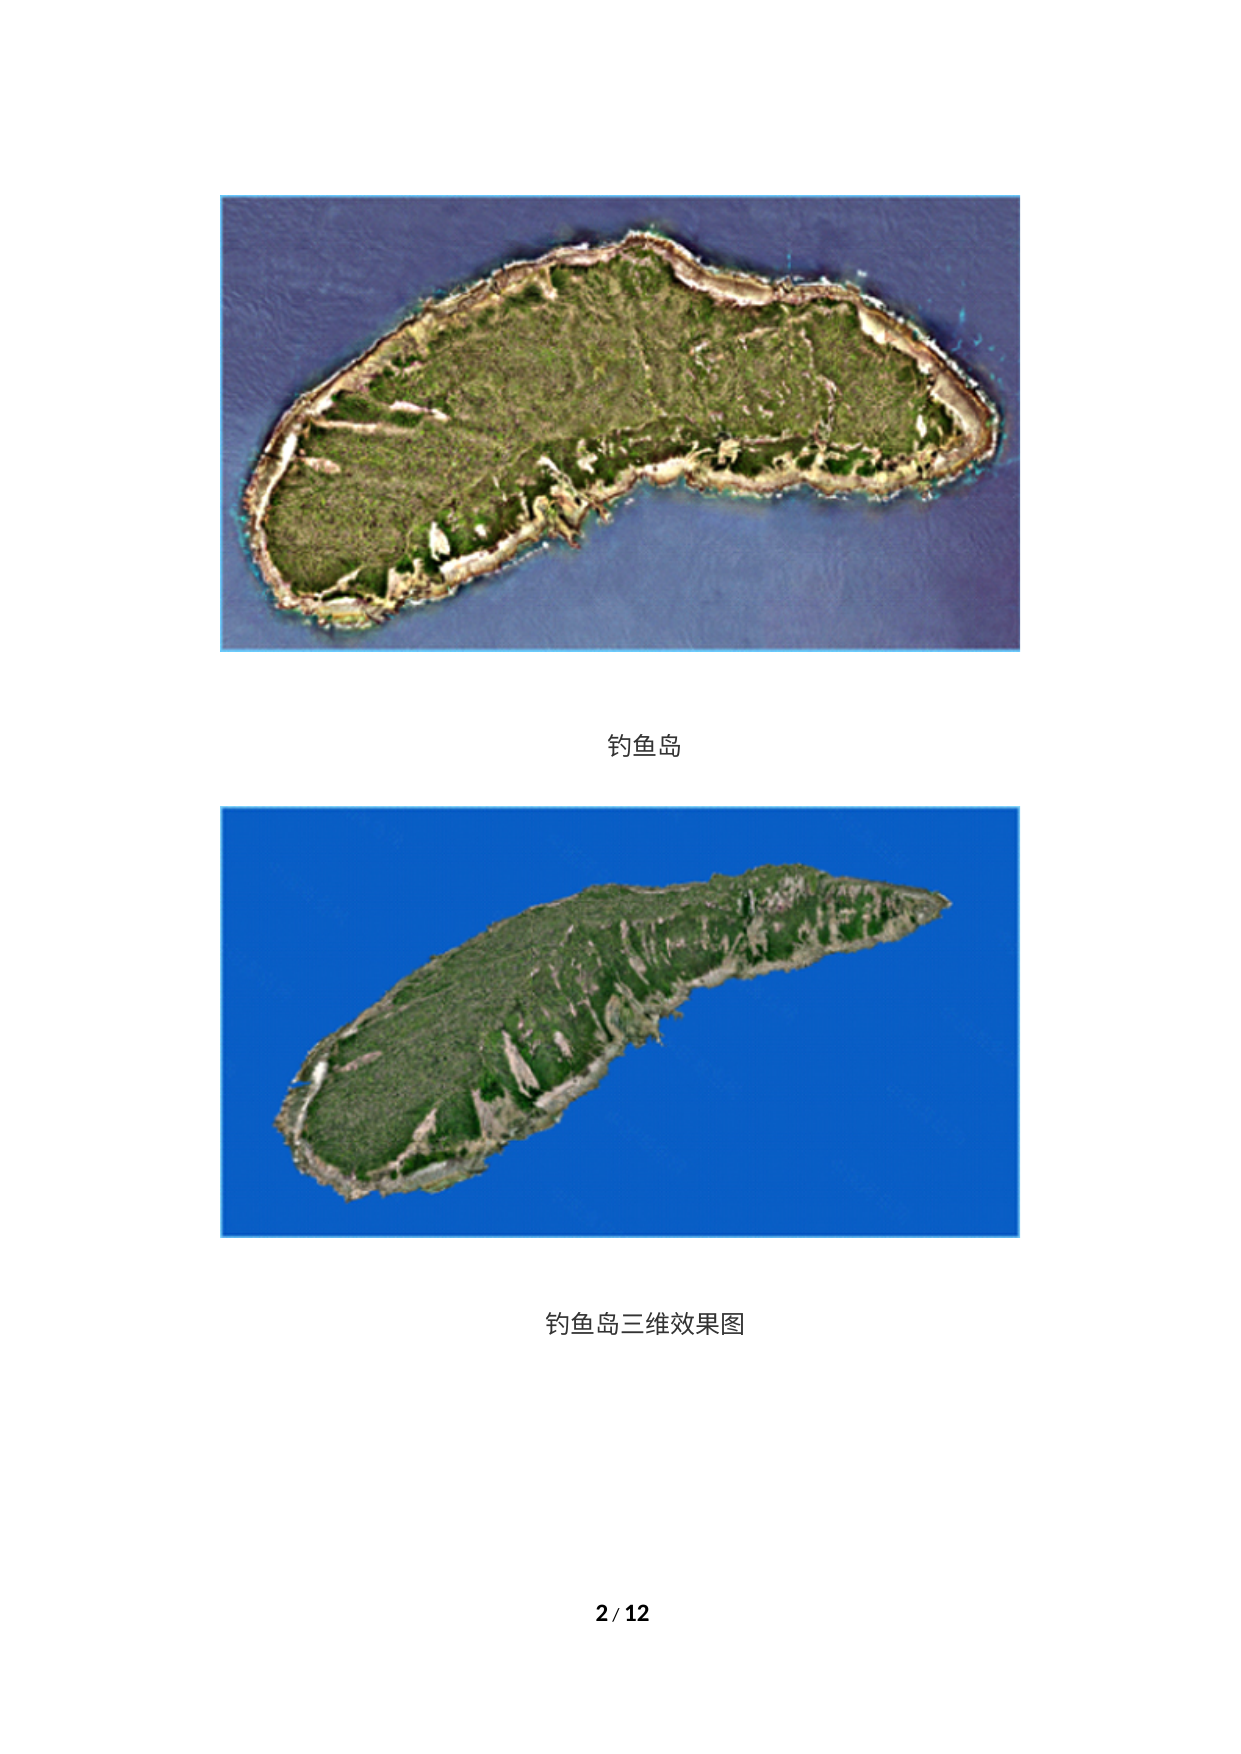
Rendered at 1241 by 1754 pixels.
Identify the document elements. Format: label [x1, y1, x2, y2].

table_cell [192, 159, 1048, 1385]
picture [220, 195, 1020, 652]
picture [220, 806, 1020, 1238]
